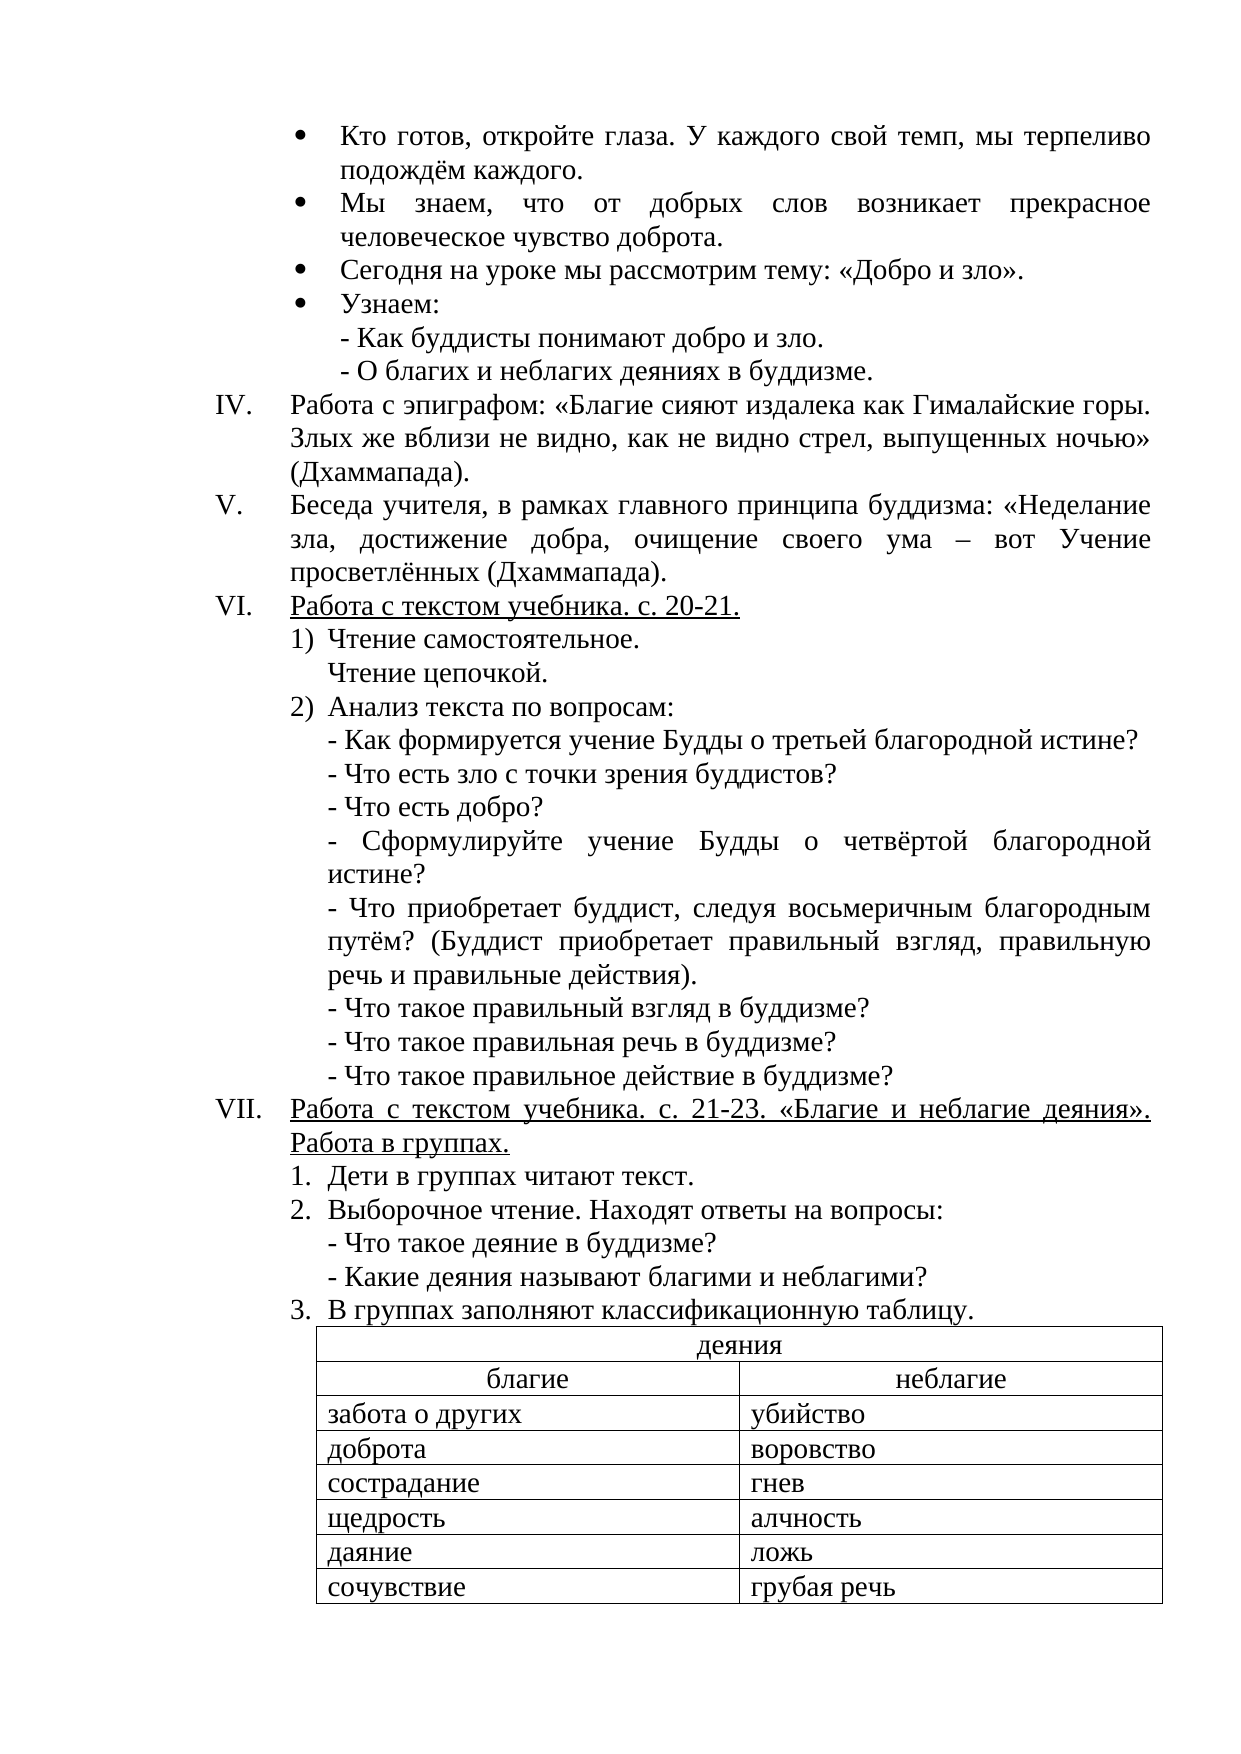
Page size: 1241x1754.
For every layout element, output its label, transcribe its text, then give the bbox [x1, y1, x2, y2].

table_cell даяние [317, 1535, 739, 1568]
list Мы знаем, что от добрых слов возникает прекрасное человеческое чувство доброта. [295, 185, 1152, 252]
table_cell убийство [740, 1396, 1162, 1430]
list - Что такое деяние в буддизме? [327, 1225, 1152, 1259]
list - Как формируется учение Будды о третьей благородной истине? [327, 722, 1152, 756]
list - Какие деяния называют благими и неблагими? [327, 1259, 1152, 1292]
table_cell ложь [740, 1535, 1162, 1568]
list Работа с текстом учебника. с. 20-21. [215, 588, 1152, 622]
list Анализ текста по вопросам: [290, 689, 1152, 722]
list Сегодня на уроке мы рассмотрим тему: «Добро и зло». [295, 252, 1152, 286]
list - Что такое правильный взгляд в буддизме? [327, 991, 1152, 1024]
table_cell гнев [740, 1465, 1162, 1499]
table_cell воровство [740, 1431, 1162, 1464]
list - Как буддисты понимают добро и зло. [340, 320, 1152, 353]
list - О благих и неблагих деяниях в буддизме. [340, 353, 1152, 387]
list - Что есть добро? [327, 789, 1152, 823]
list Работа с эпиграфом: «Благие сияют издалека как Гималайские горы. Злых же вблизи не видно, как не видно стрел, выпущенных ночью» (Дхаммапада). [215, 387, 1152, 487]
list - Что приобретает буддист, следуя восьмеричным благородным путём? (Буддист приобретает правильный взгляд, правильную речь и правильные действия). [327, 890, 1152, 991]
list В группах заполняют классификационную таблицу. [290, 1292, 1152, 1326]
table_cell грубая речь [740, 1569, 1162, 1603]
list Дети в группах читают текст. [290, 1158, 1152, 1192]
list - Что есть зло с точки зрения буддистов? [327, 756, 1152, 789]
table_cell забота о других [317, 1396, 739, 1430]
table_header деяния [317, 1327, 1162, 1361]
list Кто готов, откройте глаза. У каждого свой темп, мы терпеливо подождём каждого. [295, 118, 1152, 185]
table_cell доброта [317, 1431, 739, 1464]
list Узнаем: [295, 286, 1152, 320]
list Выборочное чтение. Находят ответы на вопросы: [290, 1192, 1152, 1225]
list Беседа учителя, в рамках главного принципа буддизма: «Неделание зла, достижение добра, очищение своего ума – вот Учение просветлённых (Дхаммапада). [215, 487, 1152, 588]
table_cell сострадание [317, 1465, 739, 1499]
list Чтение самостоятельное. [290, 622, 1152, 655]
table_cell сочувствие [317, 1569, 739, 1603]
list - Что такое правильное действие в буддизме? [327, 1058, 1152, 1091]
list Работа с текстом учебника. с. 21-23. «Благие и неблагие деяния». Работа в группах. [215, 1091, 1152, 1158]
table_cell щедрость [317, 1500, 739, 1533]
table_cell неблагие [740, 1362, 1162, 1395]
list - Сформулируйте учение Будды о четвёртой благородной истине? [327, 823, 1152, 890]
list - Что такое правильная речь в буддизме? [327, 1024, 1152, 1058]
table_cell алчность [740, 1500, 1162, 1533]
table_cell благие [317, 1362, 739, 1395]
list Чтение цепочкой. [327, 655, 1152, 689]
